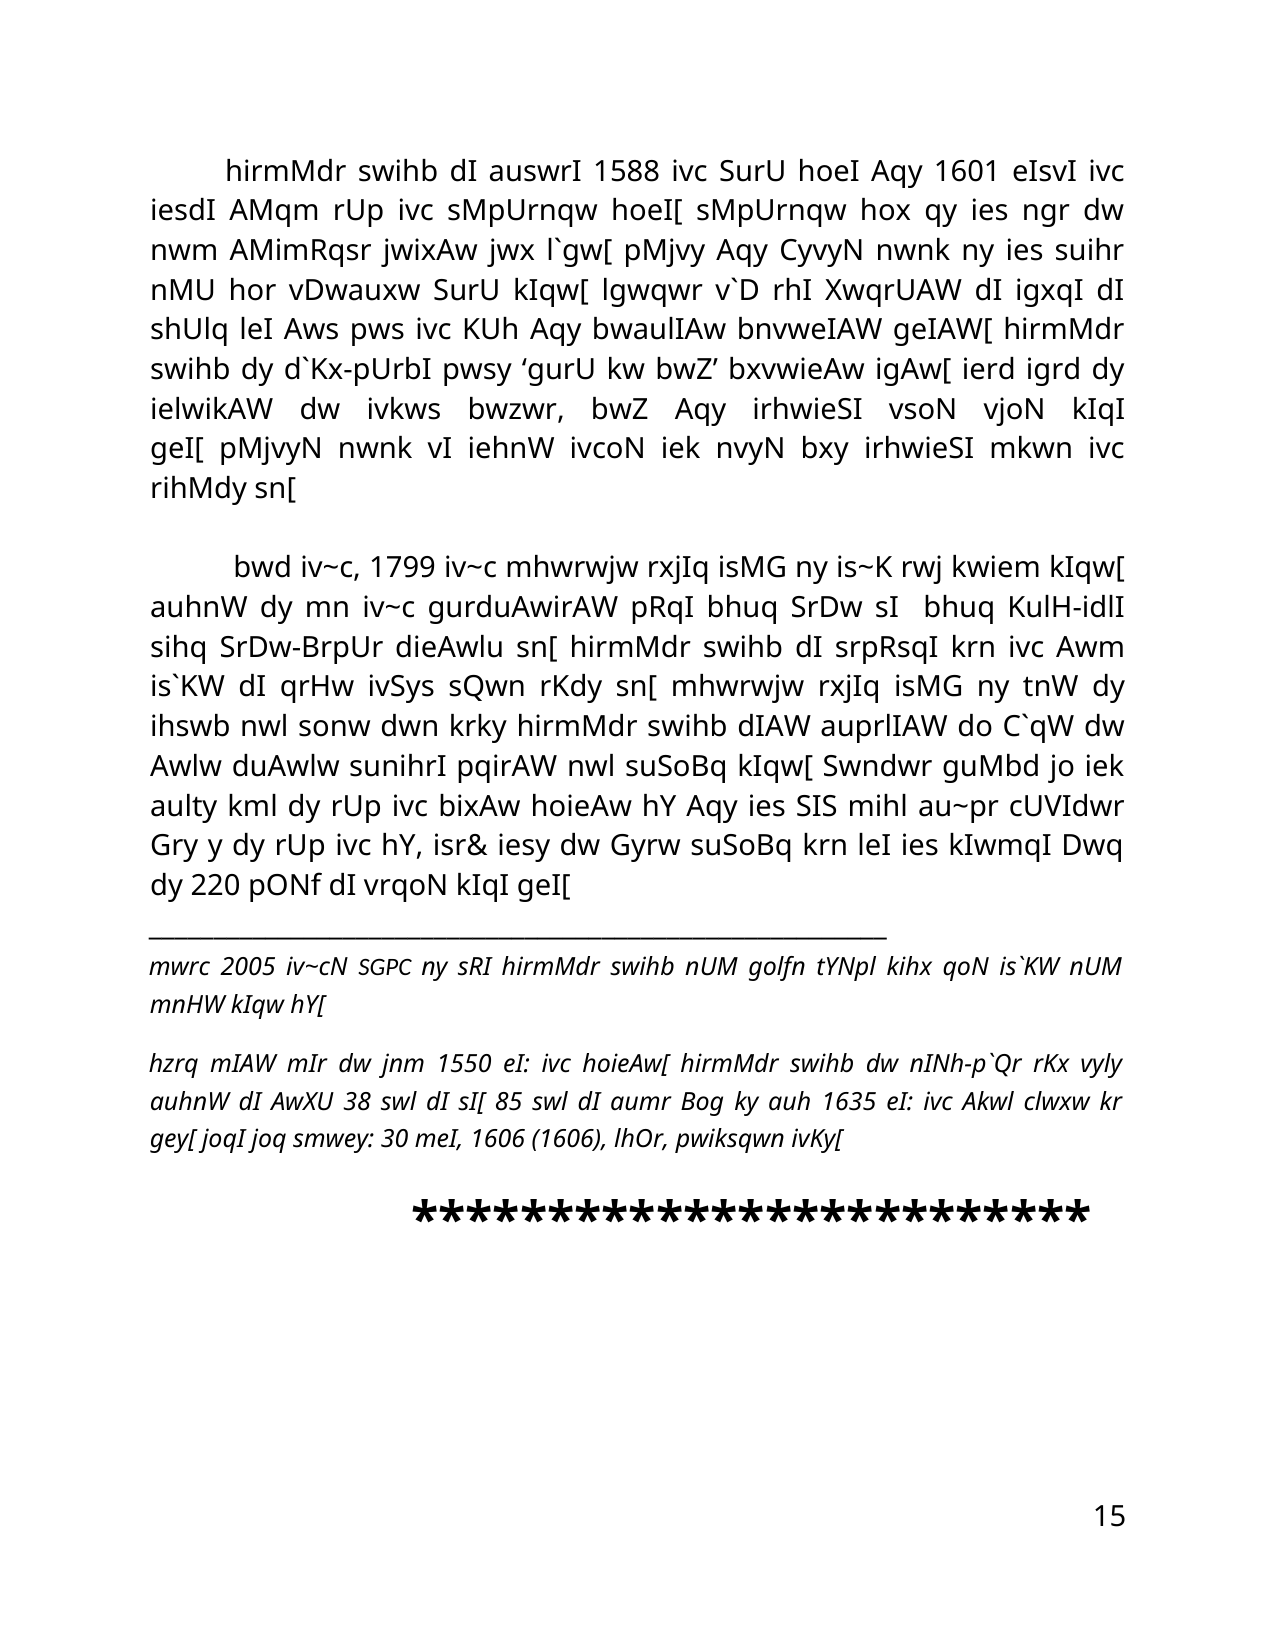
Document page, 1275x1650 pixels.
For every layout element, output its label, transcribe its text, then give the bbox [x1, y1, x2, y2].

text bwd iv~c, 1799 iv~c mhwrwjw rxjIq isMG ny is~K rwj kwiem kIqw[ auhnW dy mn iv~c gurduAwirAW pRqI bhuq SrDw sI bhuq KulH-idlI sihq SrDw-BrpUr dieAwlu sn[ hirmMdr swihb dI srpRsqI krn ivc Awm is`KW dI qrHw ivSys sQwn rKdy sn[ mhwrwjw rxjIq isMG ny tnW dy ihswb nwl sonw dwn krky hirmMdr swihb dIAW auprlIAW do C`qW dw Awlw duAwlw sunihrI pqirAW nwl suSoBq kIqw[ Swndwr guMbd jo iek aulty kml dy rUp ivc bixAw hoieAw hY Aqy ies SIS mihl au~pr cUVIdwr Gry y dy rUp ivc hY, isr& iesy dw Gyrw suSoBq krn leI ies kIwmqI Dwq dy 220 pONf dI vrqoN kIqI geI[ [150, 547, 1126, 904]
text hzrq mIAW mIr dw jnm 1550 eI: ivc hoieAw[ hirmMdr swihb dw nINh-p`Qr rKx vyly auhnW dI AwXU 38 swl dI sI[ 85 swl dI aumr Bog ky auh 1635 eI: ivc Akwl clwxw kr gey[ joqI joq smwey: 30 meI, 1606 (1606), lhOr, pwiksqwn ivKy[ [148, 1046, 1126, 1155]
text ************************* [147, 1184, 1128, 1252]
text _________________________________________________________ [148, 904, 1126, 943]
text hirmMdr swihb dI auswrI 1588 ivc SurU hoeI Aqy 1601 eIsvI ivc iesdI AMqm rUp ivc sMpUrnqw hoeI[ sMpUrnqw hox qy ies ngr dw nwm AMimRqsr jwixAw jwx l`gw[ pMjvy Aqy CyvyN nwnk ny ies suihr nMU hor vDwauxw SurU kIqw[ lgwqwr v`D rhI XwqrUAW dI igxqI dI shUlq leI Aws pws ivc KUh Aqy bwaulIAw bnvweIAW geIAW[ hirmMdr swihb dy d`Kx-pUrbI pwsy ‘gurU kw bwZ’ bxvwieAw igAw[ ierd igrd dy ielwikAW dw ivkws bwzwr, bwZ Aqy irhwieSI vsoN vjoN kIqI geI[ pMjvyN nwnk vI iehnW ivcoN iek nvyN bxy irhwieSI mkwn ivc rihMdy sn[ [150, 150, 1126, 507]
text mwrc 2005 iv~cN SGPC ny sRI hirmMdr swihb nUM golfn tYNpl kihx qoN is`KW nUM mnHW kIqw hY[ [148, 949, 1126, 1020]
